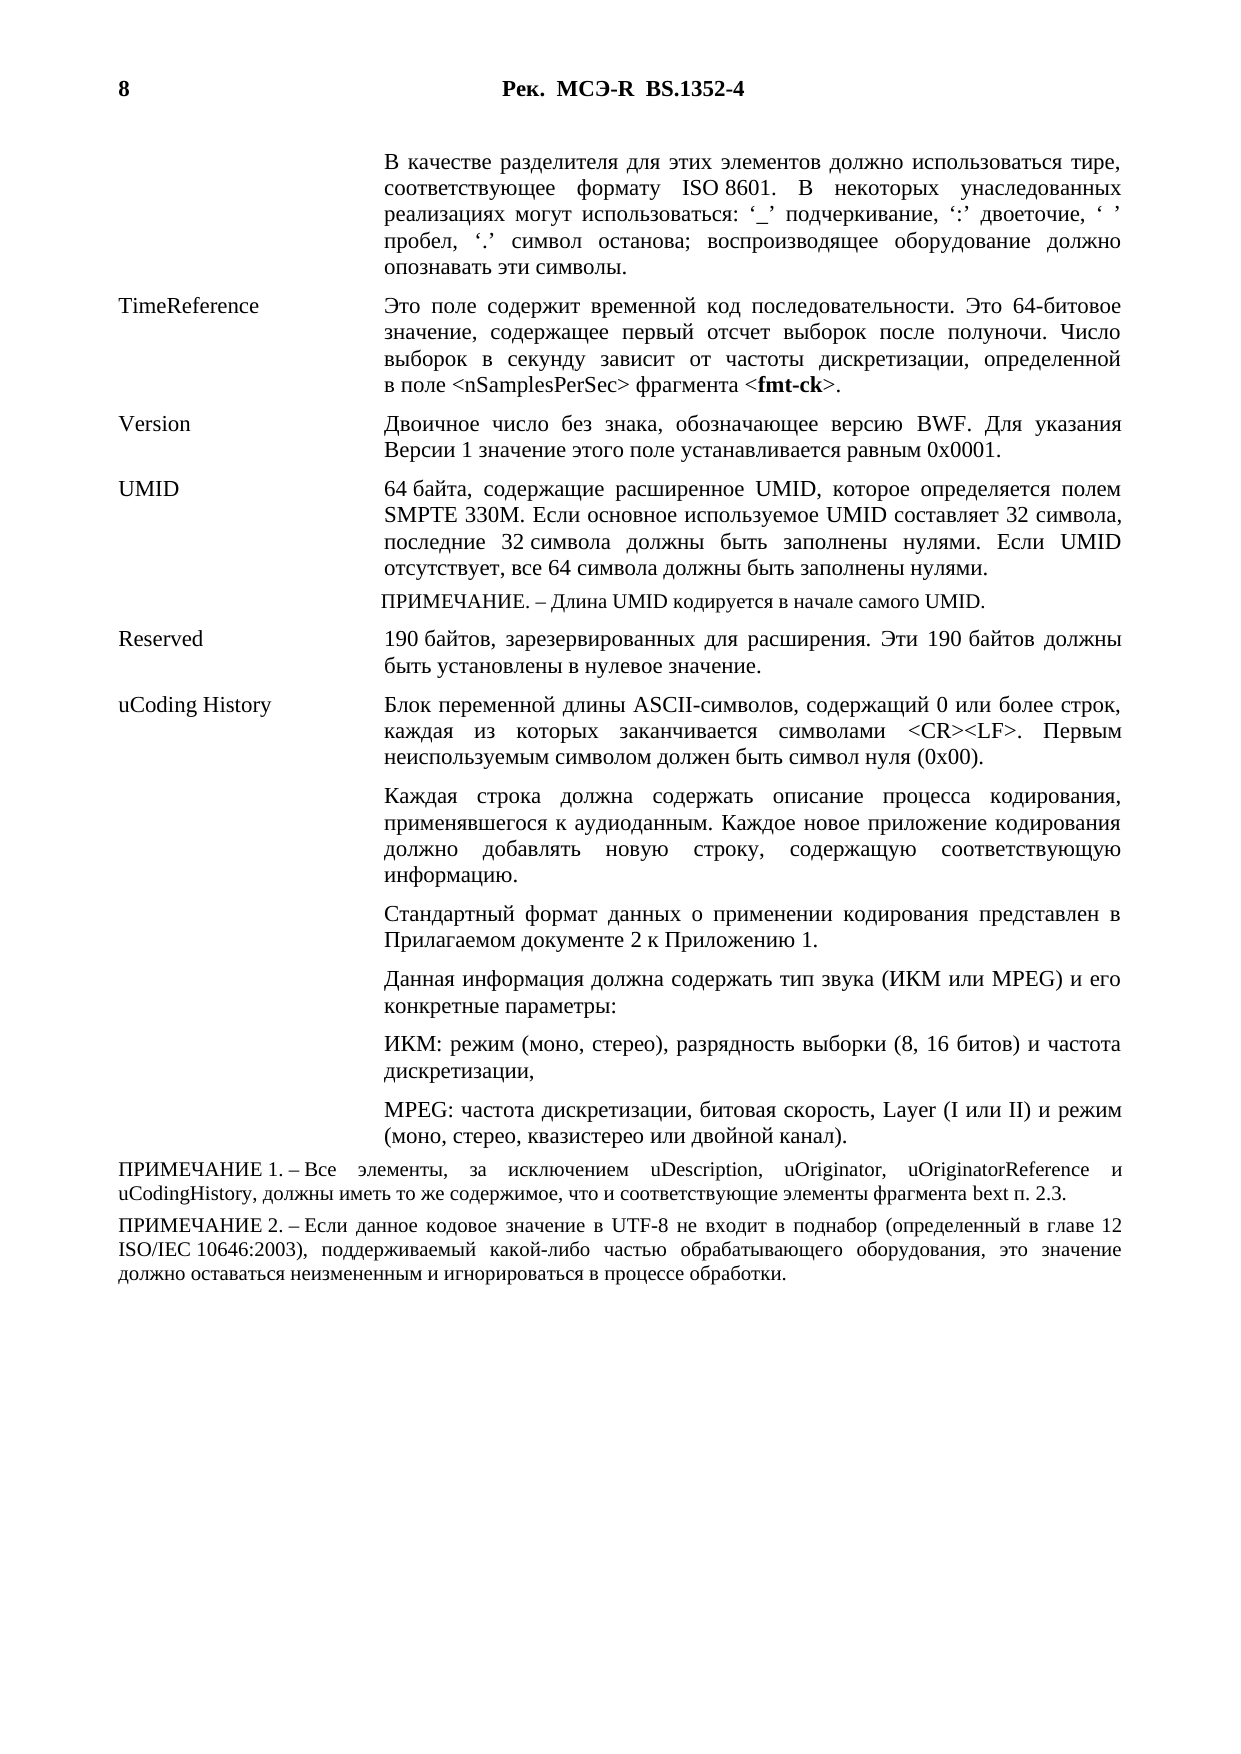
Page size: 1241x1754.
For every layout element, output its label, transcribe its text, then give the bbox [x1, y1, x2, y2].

text ИКМ: режим (моно, стерео), разрядность выборки (8, 16 битов) и частота дискретизации, [118, 1031, 1122, 1083]
text ПРИМЕЧАНИЕ 1. – Все элементы, за исключением uDescription, uOriginator, uOriginatorReference и uCodingHistory, должны иметь то же содержимое, что и соответствующие элементы фрагмента bext п. 2.3. [118, 1157, 1122, 1205]
text MPEG: частота дискретизации, битовая скорость, Layer (I или II) и режим (моно, стерео, квазистерео или двойной канал). [118, 1096, 1122, 1148]
text UMID 64 байта, содержащие расширенное UMID, которое определяется полем SMPTE 330M. Если основное используемое UMID составляет 32 символа, последние 32 символа должны быть заполнены нулями. Если UMID отсутствует, все 64 символа должны быть заполнены нулями. [118, 475, 1122, 581]
text Каждая строка должна содержать описание процесса кодирования, применявшегося к аудиоданным. Каждое новое приложение кодирования должно добавлять новую строку, содержащую соответствующую информацию. [118, 782, 1122, 888]
text TimeReference Это поле содержит временной код последовательности. Это 64-битовое значение, содержащее первый отсчет выборок после полуночи. Число выборок в секунду зависит от частоты дискретизации, определенной в поле <nSamplesPerSec> фрагмента <fmt-ck>. [118, 292, 1122, 397]
text uCoding History Блок переменной длины ASCII-символов, содержащий 0 или более строк, каждая из которых заканчивается символами <CR><LF>. Первым неиспользуемым символом должен быть символ нуля (0x00). [118, 691, 1122, 770]
text Данная информация должна содержать тип звука (ИКМ или MPEG) и его конкретные параметры: [118, 965, 1122, 1018]
text Стандартный формат данных о применении кодирования представлен в Прилагаемом документе 2 к Приложению 1. [118, 900, 1122, 953]
text ПРИМЕЧАНИЕ. – Длина UMID кодируется в начале самого UMID. [118, 589, 1122, 613]
text ПРИМЕЧАНИЕ 2. – Если данное кодовое значение в UTF-8 не входит в поднабор (определенный в главе 12 ISO/IEC 10646:2003), поддерживаемый какой-либо частью обрабатывающего оборудования, это значение должно оставаться неизмененным и игнорироваться в процессе обработки. [118, 1213, 1122, 1285]
text Version Двоичное число без знака, обозначающее версию BWF. Для указания Версии 1 значение этого поле устанавливается равным 0x0001. [118, 410, 1122, 463]
text Reserved 190 байтов, зарезервированных для расширения. Эти 190 байтов должны быть установлены в нулевое значение. [118, 625, 1122, 678]
